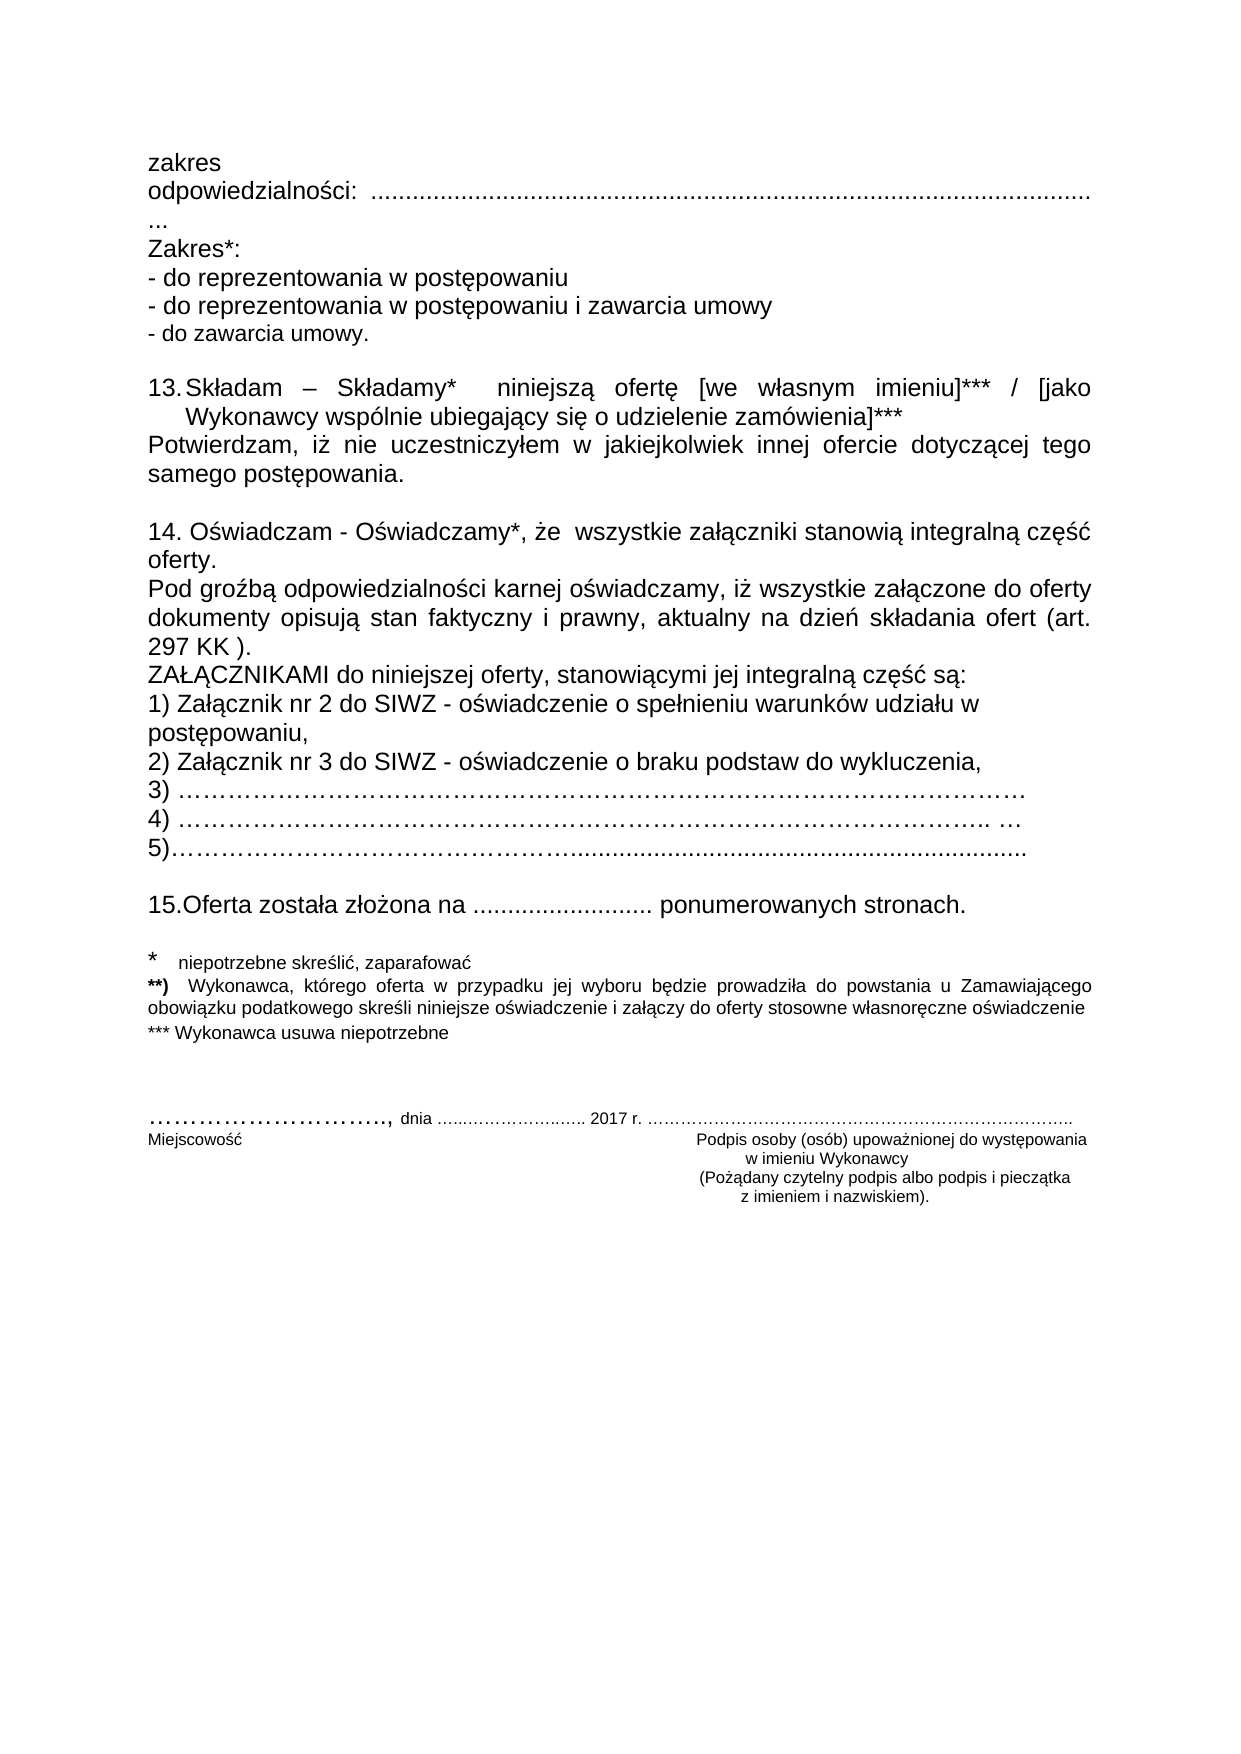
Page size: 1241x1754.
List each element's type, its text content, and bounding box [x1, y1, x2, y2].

text Miejscowość Podpis osoby (osób) upoważnionej do występowania [148, 1130, 1093, 1149]
text - do zawarcia umowy. [148, 320, 1093, 346]
list Składam – Składamy* niniejszą ofertę [we własnym imieniu]*** / [jako Wykonawcy wspólnie ubiegający się o udzielenie zamówienia]*** [148, 373, 1093, 430]
text *** Wykonawca usuwa niepotrzebne [148, 1018, 1093, 1045]
text z imieniem i nazwiskiem). [148, 1187, 1093, 1206]
text 1) Załącznik nr 2 do SIWZ - oświadczenie o spełnieniu warunków udziału w postępowaniu, [148, 689, 1093, 747]
text **) Wykonawca, którego oferta w przypadku jej wyboru będzie prowadziła do powstania u Zamawiającego obowiązku podatkowego skreśli niniejsze oświadczenie i załączy do oferty stosowne własnoręczne oświadczenie [148, 975, 1093, 1018]
text 3) ………………………………………………………………………………………… [148, 775, 1093, 804]
text - do reprezentowania w postępowaniu [148, 263, 1093, 291]
text Potwierdzam, iż nie uczestniczyłem w jakiejkolwiek innej ofercie dotyczącej tego samego postępowania. [148, 430, 1093, 488]
text 14. Oświadczam - Oświadczamy*, że wszystkie załączniki stanowią integralną część oferty. [148, 517, 1093, 574]
text ZAŁĄCZNIKAMI do niniejszej oferty, stanowiącymi jej integralną część są: [148, 660, 1093, 689]
text - do reprezentowania w postępowaniu i zawarcia umowy [148, 291, 1093, 320]
text Zakres*: [148, 234, 1093, 263]
text 4) …………………………………………………………………………………….. … [148, 804, 1093, 833]
text 5)………………………………………….................................................................. [148, 833, 1093, 862]
text 15.Oferta została złożona na .......................... ponumerowanych stronach. [148, 890, 1093, 919]
text 2) Załącznik nr 3 do SIWZ - oświadczenie o braku podstaw do wykluczenia, [148, 747, 1093, 775]
text zakres odpowiedzialności: ........................................................................................................... [148, 148, 1093, 234]
text w imieniu Wykonawcy [148, 1149, 1093, 1168]
text ……………………….., dnia …...……………..….. 2017 r. ………………………………………………………………….. [148, 1101, 1093, 1130]
text * niepotrzebne skreślić, zaparafować [148, 948, 1093, 975]
text Pod groźbą odpowiedzialności karnej oświadczamy, iż wszystkie załączone do oferty dokumenty opisują stan faktyczny i prawny, aktualny na dzień składania ofert (art. 297 KK ). [148, 574, 1093, 660]
text (Pożądany czytelny podpis albo podpis i pieczątka [148, 1168, 1093, 1187]
